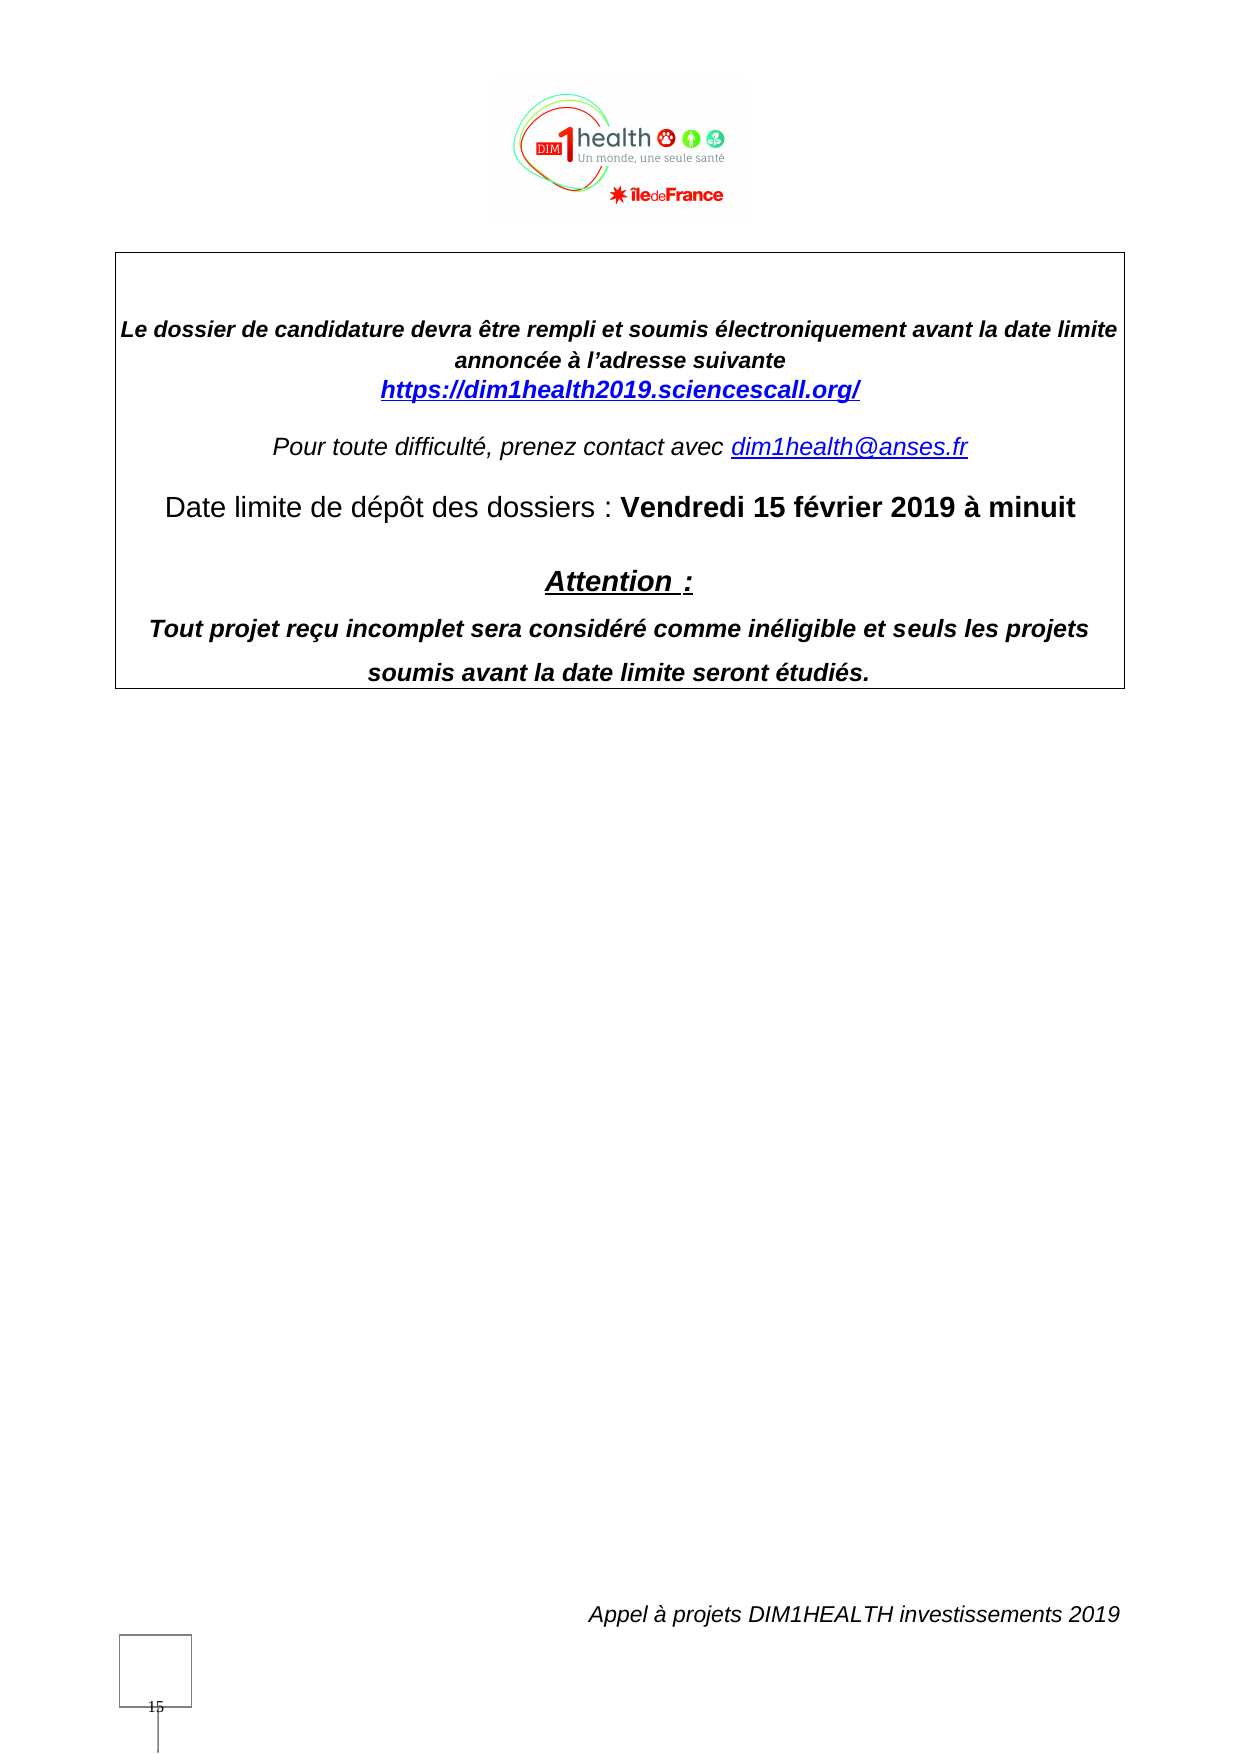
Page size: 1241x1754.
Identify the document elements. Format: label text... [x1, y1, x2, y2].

text Tout projet reçu incomplet sera considéré comme inéligible et seuls les projets soumis avant la date limite seront étudiés. [116, 611, 1124, 688]
text Pour toute difficulté, prenez contact avec dim1health@anses.fr [118, 432, 1122, 461]
text https://dim1health2019.sciencescall.org/ [118, 375, 1122, 404]
text Attention : [118, 564, 1122, 598]
text Le dossier de candidature devra être rempli et soumis électroniquement avant la date limite annoncée à l’adresse suivante [118, 312, 1122, 375]
picture [491, 75, 749, 223]
text Date limite de dépôt des dossiers : Vendredi 15 février 2019 à minuit [118, 490, 1122, 523]
